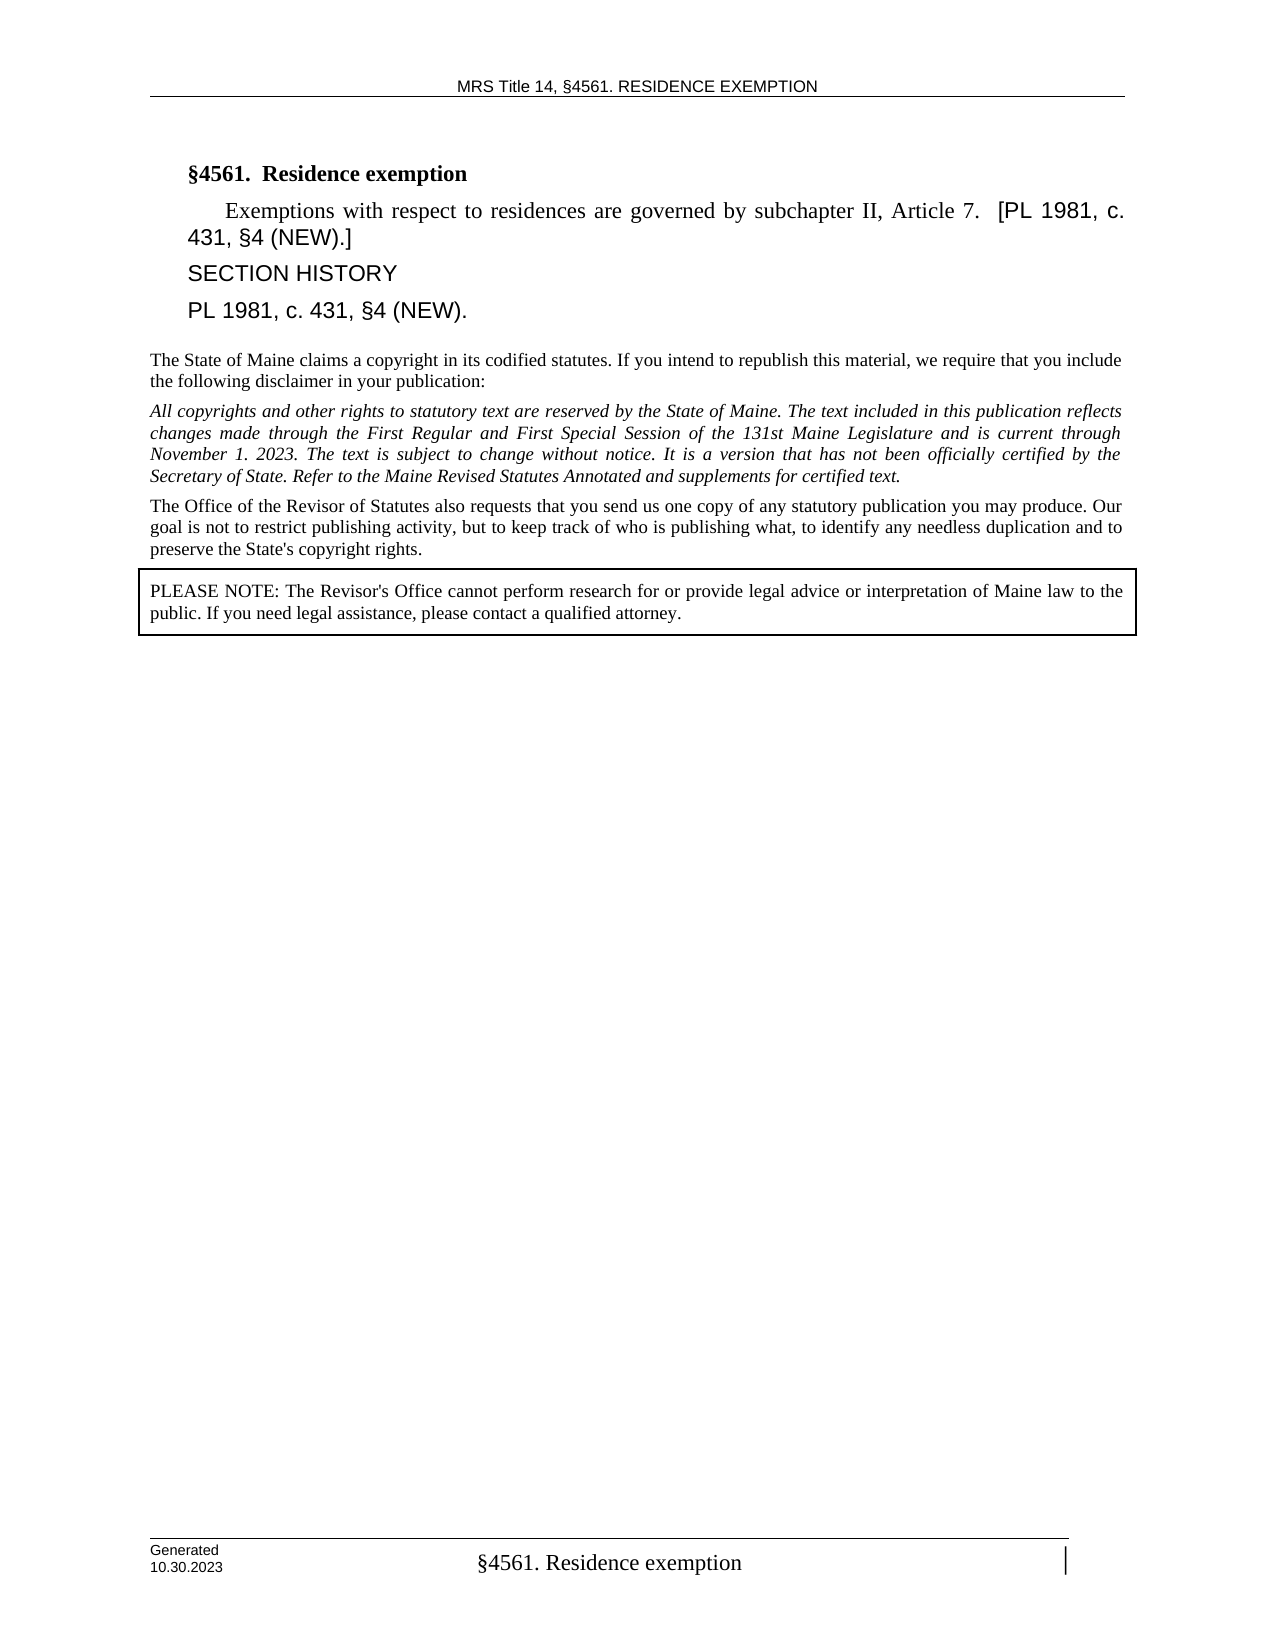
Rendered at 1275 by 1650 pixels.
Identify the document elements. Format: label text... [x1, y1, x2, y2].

text The State of Maine claims a copyright in its codified statutes. If you intend to republish this material, we require that you include the following disclaimer in your publication: [150, 348, 1125, 392]
text §4561. Residence exemption [187, 160, 1125, 187]
text PLEASE NOTE: The Revisor's Office cannot perform research for or provide legal advice or interpretation of Maine law to the public. If you need legal assistance, please contact a qualified attorney. [140, 570, 1135, 634]
text PL 1981, c. 431, §4 (NEW). [187, 297, 1125, 323]
text Exemptions with respect to residences are governed by subchapter II, Article 7. [PL 1981, c. 431, §4 (NEW).] [187, 197, 1125, 250]
text SECTION HISTORY [187, 260, 1125, 287]
text All copyrights and other rights to statutory text are reserved by the State of Maine. The text included in this publication reflects changes made through the First Regular and First Special Session of the 131st Maine Legislature and is current through November 1. 2023 . The text is subject to change without notice. It is a version that has not been officially certified by the Secretary of State. Refer to the Maine Revised Statutes Annotated and supplements for certified text. [150, 400, 1125, 486]
text The Office of the Revisor of Statutes also requests that you send us one copy of any statutory publication you may produce. Our goal is not to restrict publishing activity, but to keep track of who is publishing what, to identify any needless duplication and to preserve the State's copyright rights. [150, 494, 1125, 559]
